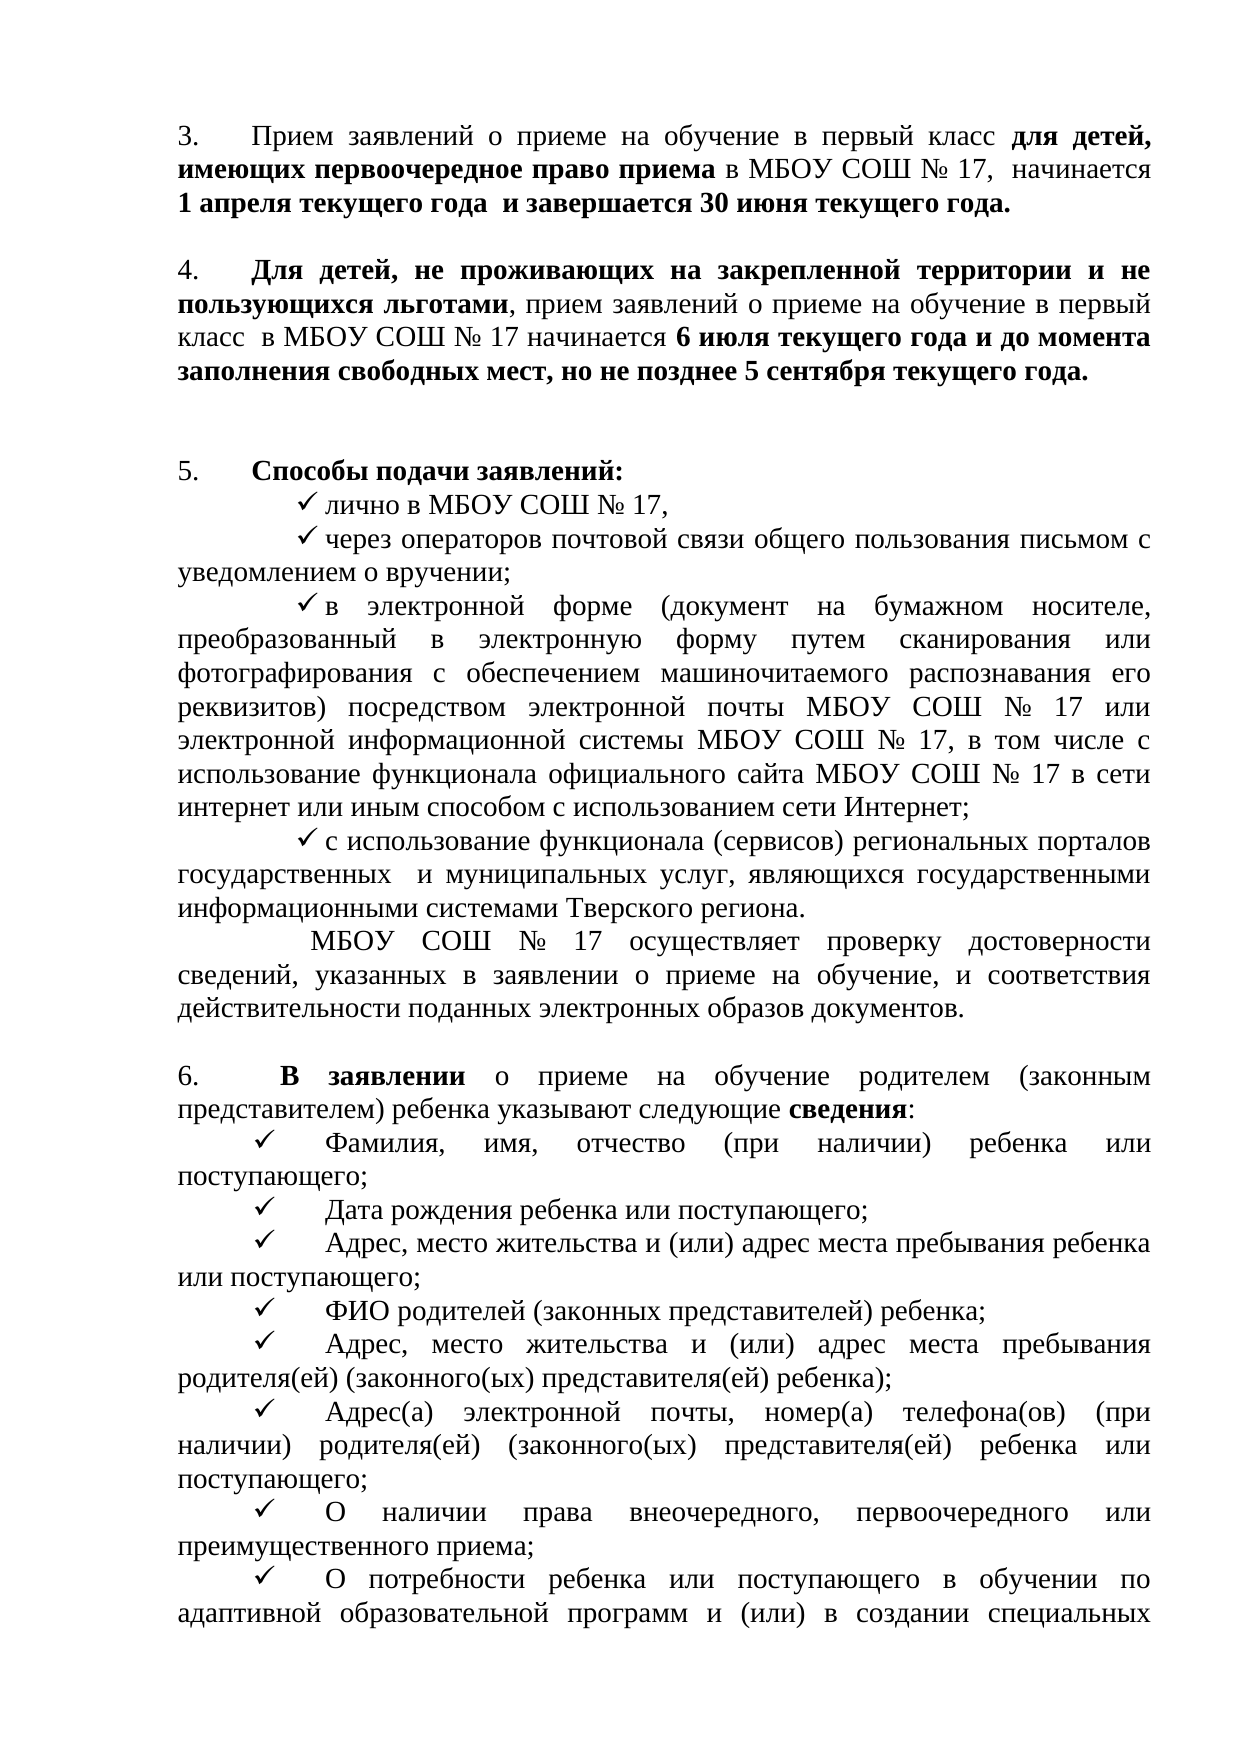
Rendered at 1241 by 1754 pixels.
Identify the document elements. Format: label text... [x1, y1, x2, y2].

list Для детей, не проживающих на закрепленной территории и не пользующихся льготами, прием заявлений о приеме на обучение в первый класс в МБОУ СОШ № 17 начинается 6 июля текущего года и до момента заполнения свободных мест, но не позднее 5 сентября текущего года. [177, 252, 1152, 386]
text МБОУ СОШ № 17 осуществляет проверку достоверности сведений, указанных в заявлении о приеме на обучение, и соответствия действительности поданных электронных образов документов. [177, 923, 1152, 1024]
list Способы подачи заявлений: [177, 453, 1152, 487]
list Адрес(а) электронной почты, номер(а) телефона(ов) (при наличии) родителя(ей) (законного(ых) представителя(ей) ребенка или поступающего; [177, 1394, 1152, 1494]
list В заявлении о приеме на обучение родителем (законным представителем) ребенка указывают следующие сведения: [177, 1058, 1152, 1125]
list Адрес, место жительства и (или) адрес места пребывания ребенка или поступающего; [177, 1226, 1152, 1293]
list с использование функционала (сервисов) региональных порталов государственных и муниципальных услуг, являющихся государственными информационными системами Тверского региона. [177, 823, 1152, 923]
list лично в МБОУ СОШ № 17, [177, 487, 1152, 521]
list О наличии права внеочередного, первоочередного или преимущественного приема; [177, 1494, 1152, 1562]
list Прием заявлений о приеме на обучение в первый класс для детей, имеющих первоочередное право приема в МБОУ СОШ № 17, начинается 1 апреля текущего года и завершается 30 июня текущего года. [177, 118, 1152, 219]
list в электронной форме (документ на бумажном носителе, преобразованный в электронную форму путем сканирования или фотографирования с обеспечением машиночитаемого распознавания его реквизитов) посредством электронной почты МБОУ СОШ № 17 или электронной информационной системы МБОУ СОШ № 17, в том числе с использование функционала официального сайта МБОУ СОШ № 17 в сети интернет или иным способом с использованием сети Интернет; [177, 588, 1152, 823]
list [177, 1562, 1152, 1629]
list Дата рождения ребенка или поступающего; [177, 1192, 1152, 1226]
list Адрес, место жительства и (или) адрес места пребывания родителя(ей) (законного(ых) представителя(ей) ребенка); [177, 1326, 1152, 1394]
list ФИО родителей (законных представителей) ребенка; [177, 1293, 1152, 1326]
list Фамилия, имя, отчество (при наличии) ребенка или поступающего; [177, 1125, 1152, 1192]
list через операторов почтовой связи общего пользования письмом с уведомлением о вручении; [177, 521, 1152, 588]
